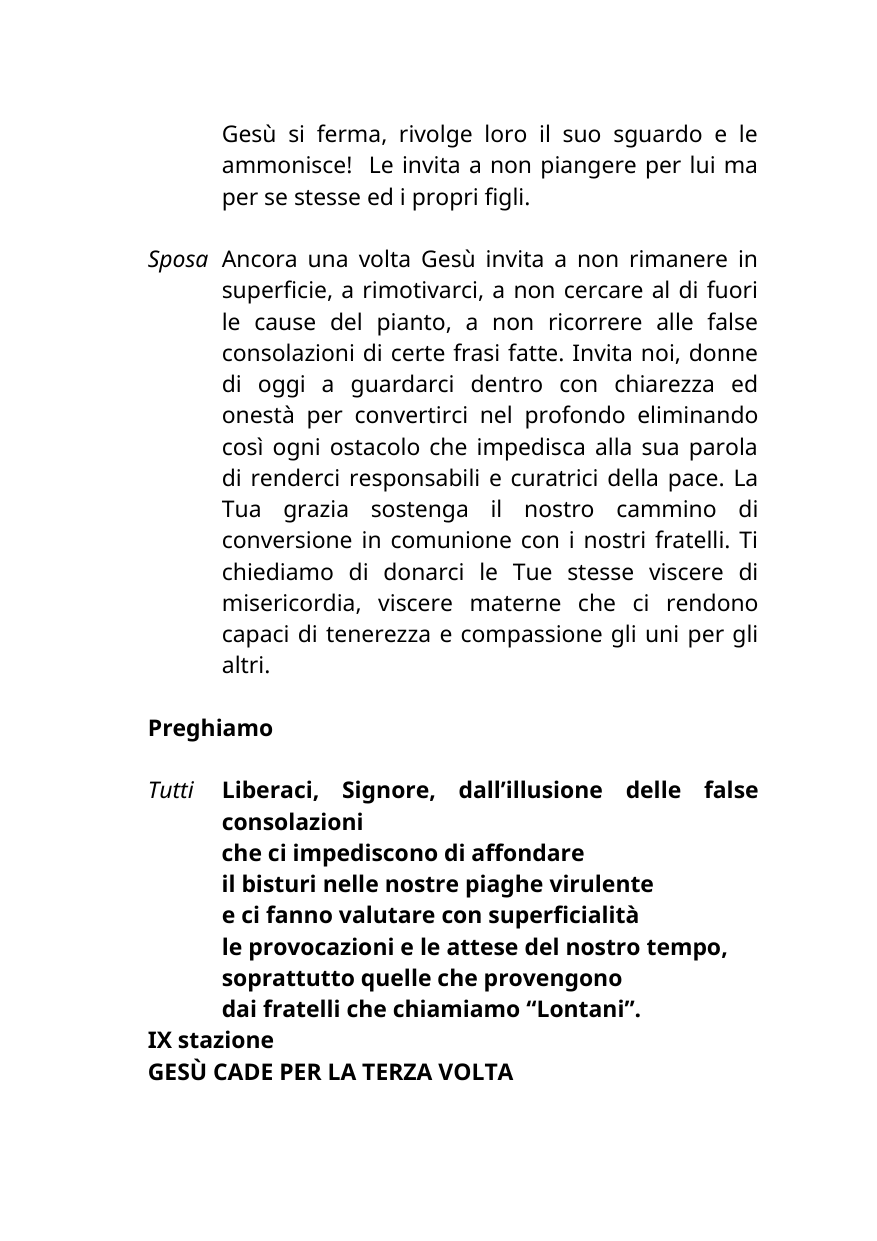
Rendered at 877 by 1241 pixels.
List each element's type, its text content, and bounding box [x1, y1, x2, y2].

text Sposa Ancora una volta Gesù invita a non rimanere in superficie, a rimotivarci, a non cercare al di fuori le cause del pianto, a non ricorrere alle false consolazioni di certe frasi fatte. Invita noi, donne di oggi a guardarci dentro con chiarezza ed onestà per convertirci nel profondo eliminando così ogni ostacolo che impedisca alla sua parola di renderci responsabili e curatrici della pace. La Tua grazia sostenga il nostro cammino di conversione in comunione con i nostri fratelli. Ti chiediamo di donarci le Tue stesse viscere di misericordia, viscere materne che ci rendono capaci di tenerezza e compassione gli uni per gli altri. [148, 243, 759, 681]
text le provocazioni e le attese del nostro tempo, [222, 931, 759, 962]
text Preghiamo [148, 712, 759, 743]
text e ci fanno valutare con superficialità [222, 899, 759, 931]
text il bisturi nelle nostre piaghe virulente [221, 868, 759, 899]
text che ci impediscono di affondare [221, 837, 759, 868]
text IX stazione [148, 1024, 759, 1056]
text soprattutto quelle che provengono [222, 962, 759, 993]
text dai fratelli che chiamiamo “Lontani”. [222, 993, 759, 1024]
text Tutti Liberaci, Signore, dall’illusione delle false consolazioni [148, 774, 759, 837]
text Gesù cade per la terza volta [148, 1056, 759, 1087]
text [148, 118, 759, 212]
